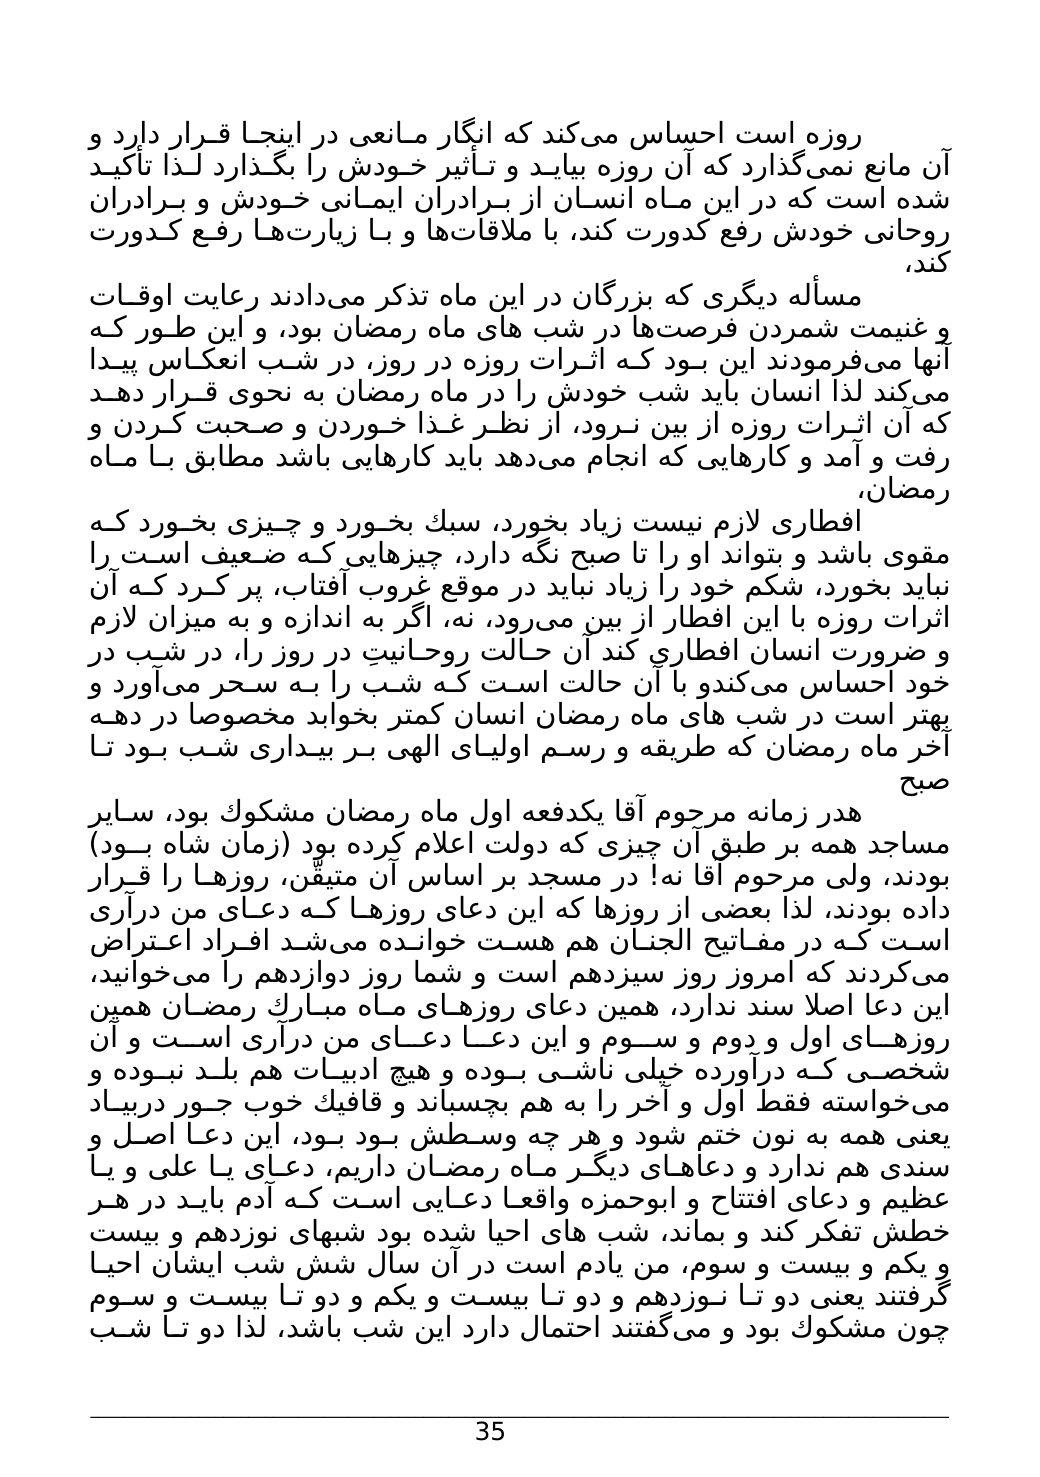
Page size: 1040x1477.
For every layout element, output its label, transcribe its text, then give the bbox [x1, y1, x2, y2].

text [89, 796, 951, 1345]
text افطاری لازم نیست زیاد بخورد، سبك بخورد و چیزی بخورد كه مقوی باشد و بتواند او را تا صبح نگه دارد، چیزهایی كه ضعیف است را نباید بخورد، شكم خود را زیاد نباید در موقع غروب آفتاب، پر كرد كه آن اثرات روزه با این افطار از بین می‌رود، نه، اگر به اندازه و به میزان لازم و ضرورت انسان افطاری كند آن حالت روحانیتِ در روز را، در شب در خود احساس می‌كندو با آن حالت است كه شب را به سحر می‌آورد و بهتر است در شب های ماه رمضان انسان كمتر بخوابد مخصوصا در دهه آخر ماه رمضان كه طریقه و رسم اولیای الهی بر بیداری شب بود تا صبح‌ [89, 505, 951, 796]
text روزه است احساس می‌كند كه انگار مانعی در اینجا قرار دارد و آن مانع نمی‌گذارد كه آن روزه بیاید و تأثیر خودش را بگذارد لذا تأكید شده است كه در این ماه انسان از برادران ایمانی خودش و برادران روحانی خودش رفع كدورت كند، با ملاقات‌ها و با زیارت‌ها رفع كدورت كند، [89, 118, 951, 279]
text مسأله دیگری كه بزرگان در این ماه تذكر می‌دادند رعایت اوقات و غنیمت شمردن فرصت‌ها در شب های ماه رمضان بود، و این طور كه آنها می‌فرمودند این بود كه اثرات روزه در روز، در شب انعكاس پیدا می‌كند لذا انسان باید شب خودش را در ماه رمضان به نحوی قرار دهد كه آن اثرات روزه از بین نرود، از نظر غذا خوردن و صحبت كردن و رفت و آمد و كارهایی كه انجام می‌دهد باید كارهایی باشد مطابق با ماه رمضان، [89, 279, 951, 505]
